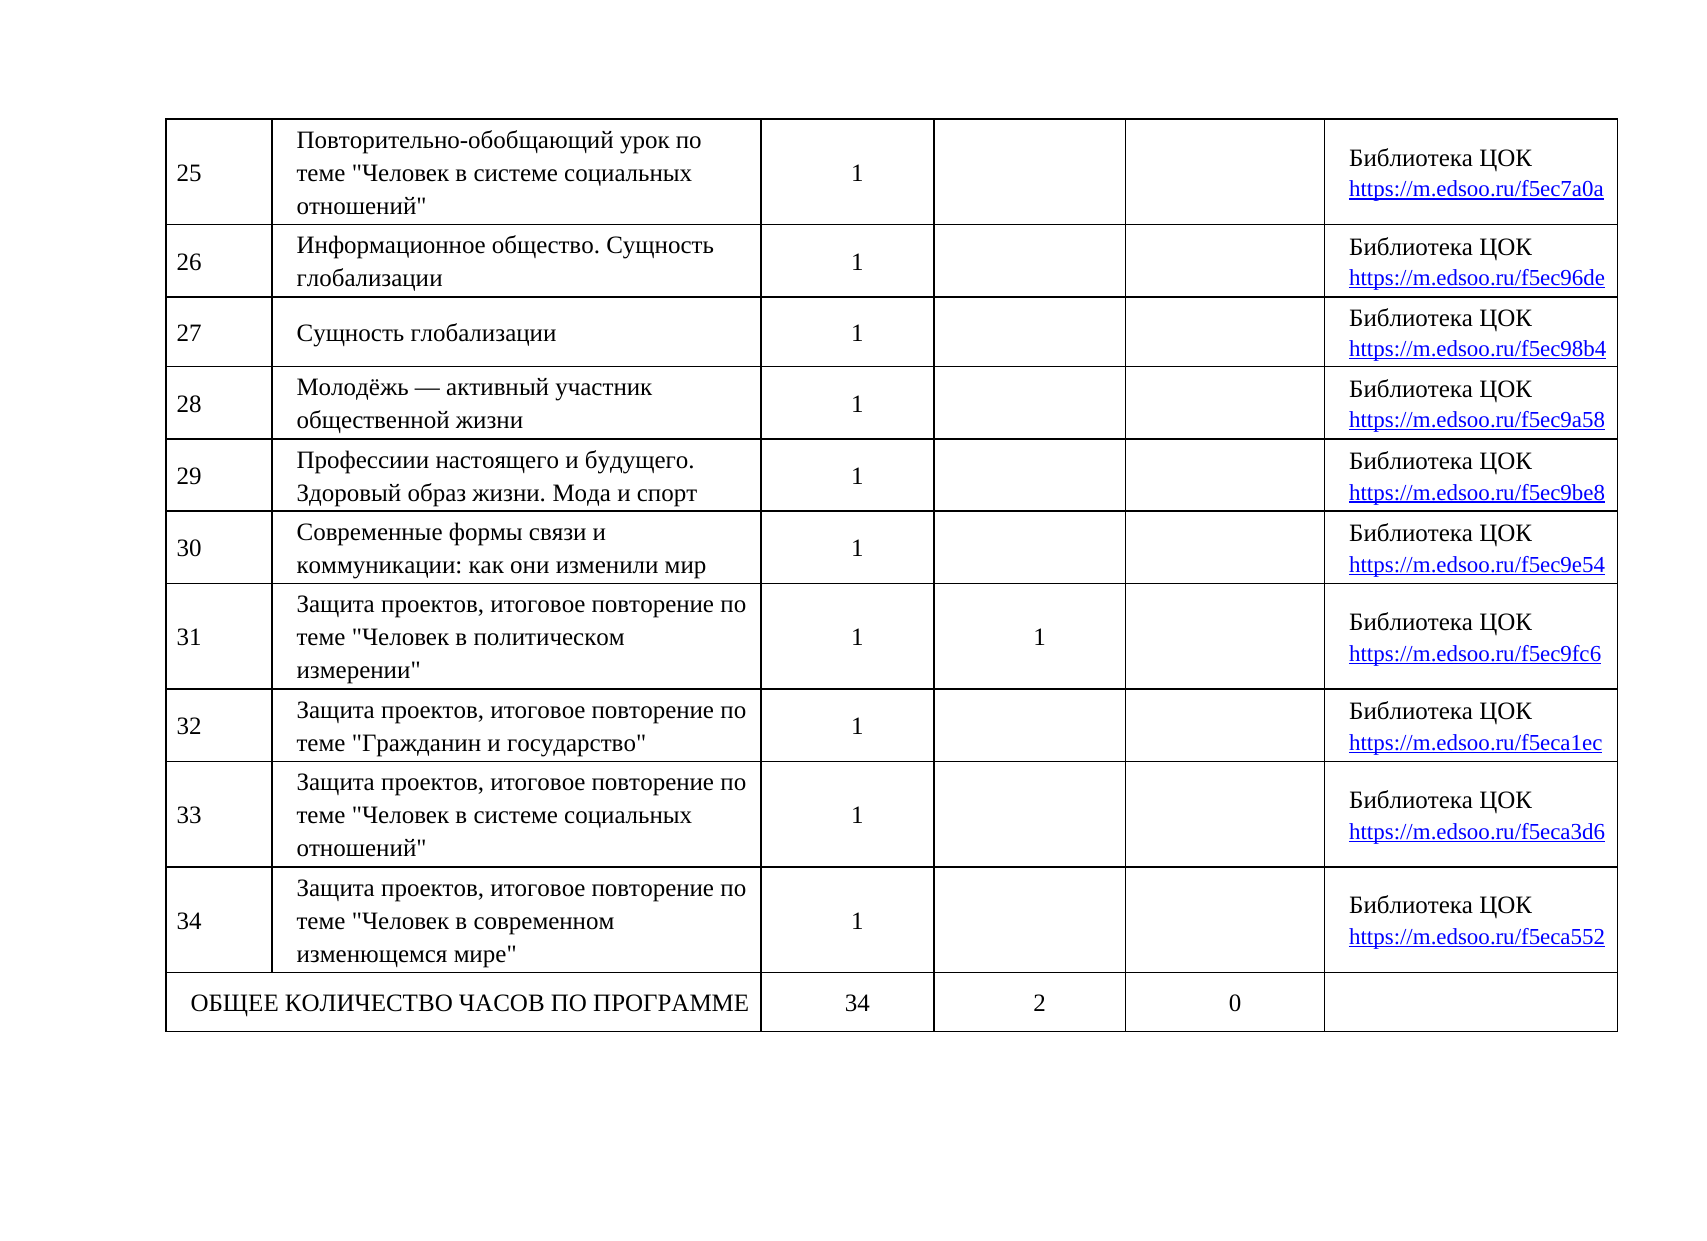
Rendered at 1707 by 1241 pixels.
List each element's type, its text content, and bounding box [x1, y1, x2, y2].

table_cell [1126, 120, 1324, 223]
table_cell 1 [762, 762, 933, 866]
table_cell Сущность глобализации [273, 298, 760, 366]
table_cell 25 [167, 120, 271, 223]
table_cell 33 [167, 762, 271, 866]
table_cell 1 [762, 225, 933, 296]
table_cell Библиотека ЦОК https://m.edsoo.ru/f5eca552 [1325, 868, 1617, 971]
table_cell [1126, 762, 1324, 866]
table_cell [1126, 440, 1324, 510]
table_cell Библиотека ЦОК https://m.edsoo.ru/f5ec7a0a [1325, 120, 1617, 223]
table_cell [1126, 868, 1324, 971]
table_cell 1 [762, 298, 933, 366]
table_cell Информационное общество. Сущность глобализации [273, 225, 760, 296]
table_cell 34 [762, 973, 933, 1031]
table_cell [935, 868, 1125, 971]
table_cell [1126, 512, 1324, 583]
table_cell Библиотека ЦОК https://m.edsoo.ru/f5ec9be8 [1325, 440, 1617, 510]
table_cell [935, 225, 1125, 296]
table_cell Защита проектов, итоговое повторение по теме "Гражданин и государство" [273, 690, 760, 761]
table_cell 1 [762, 512, 933, 583]
table_cell [935, 440, 1125, 510]
table_cell Библиотека ЦОК https://m.edsoo.ru/f5ec98b4 [1325, 298, 1617, 366]
table_cell 1 [762, 120, 933, 223]
table_cell [1325, 973, 1617, 1031]
table_cell [1126, 584, 1324, 688]
table_cell [935, 762, 1125, 866]
table_cell Повторительно-обобщающий урок по теме "Человек в системе социальных отношений" [273, 120, 760, 223]
table_cell Защита проектов, итоговое повторение по теме "Человек в системе социальных отношений" [273, 762, 760, 866]
table_cell Библиотека ЦОК https://m.edsoo.ru/f5ec9fc6 [1325, 584, 1617, 688]
table_cell [935, 298, 1125, 366]
table_cell 1 [935, 584, 1125, 688]
table_cell Библиотека ЦОК https://m.edsoo.ru/f5ec96de [1325, 225, 1617, 296]
table_cell 2 [935, 973, 1125, 1031]
table_cell Библиотека ЦОК https://m.edsoo.ru/f5ec9a58 [1325, 367, 1617, 438]
table_cell 28 [167, 367, 271, 438]
table_cell Защита проектов, итоговое повторение по теме "Человек в политическом измерении" [273, 584, 760, 688]
table_cell 1 [762, 584, 933, 688]
table_cell [1126, 225, 1324, 296]
table_cell 27 [167, 298, 271, 366]
table_cell 30 [167, 512, 271, 583]
table_cell ОБЩЕЕ КОЛИЧЕСТВО ЧАСОВ ПО ПРОГРАММЕ [167, 973, 760, 1031]
table_cell [1126, 367, 1324, 438]
table_cell 26 [167, 225, 271, 296]
table_cell Библиотека ЦОК https://m.edsoo.ru/f5eca1ec [1325, 690, 1617, 761]
table_cell [935, 367, 1125, 438]
table_cell 32 [167, 690, 271, 761]
table_cell Профессиии настоящего и будущего. Здоровый образ жизни. Мода и спорт [273, 440, 760, 510]
table_cell Библиотека ЦОК https://m.edsoo.ru/f5eca3d6 [1325, 762, 1617, 866]
table_cell [1126, 298, 1324, 366]
table_cell 1 [762, 440, 933, 510]
table_cell 0 [1126, 973, 1324, 1031]
table_cell [1126, 690, 1324, 761]
table_cell 1 [762, 690, 933, 761]
table_cell Библиотека ЦОК https://m.edsoo.ru/f5ec9e54 [1325, 512, 1617, 583]
table_cell 29 [167, 440, 271, 510]
table_cell 1 [762, 868, 933, 971]
table_cell Молодёжь — активный участник общественной жизни [273, 367, 760, 438]
table_cell Защита проектов, итоговое повторение по теме "Человек в современном изменющемся мире" [273, 868, 760, 971]
table_cell [935, 512, 1125, 583]
table_cell [935, 120, 1125, 223]
table_cell Современные формы связи и коммуникации: как они изменили мир [273, 512, 760, 583]
table_cell 34 [167, 868, 271, 971]
table_cell 1 [762, 367, 933, 438]
table_cell 31 [167, 584, 271, 688]
table_cell [935, 690, 1125, 761]
